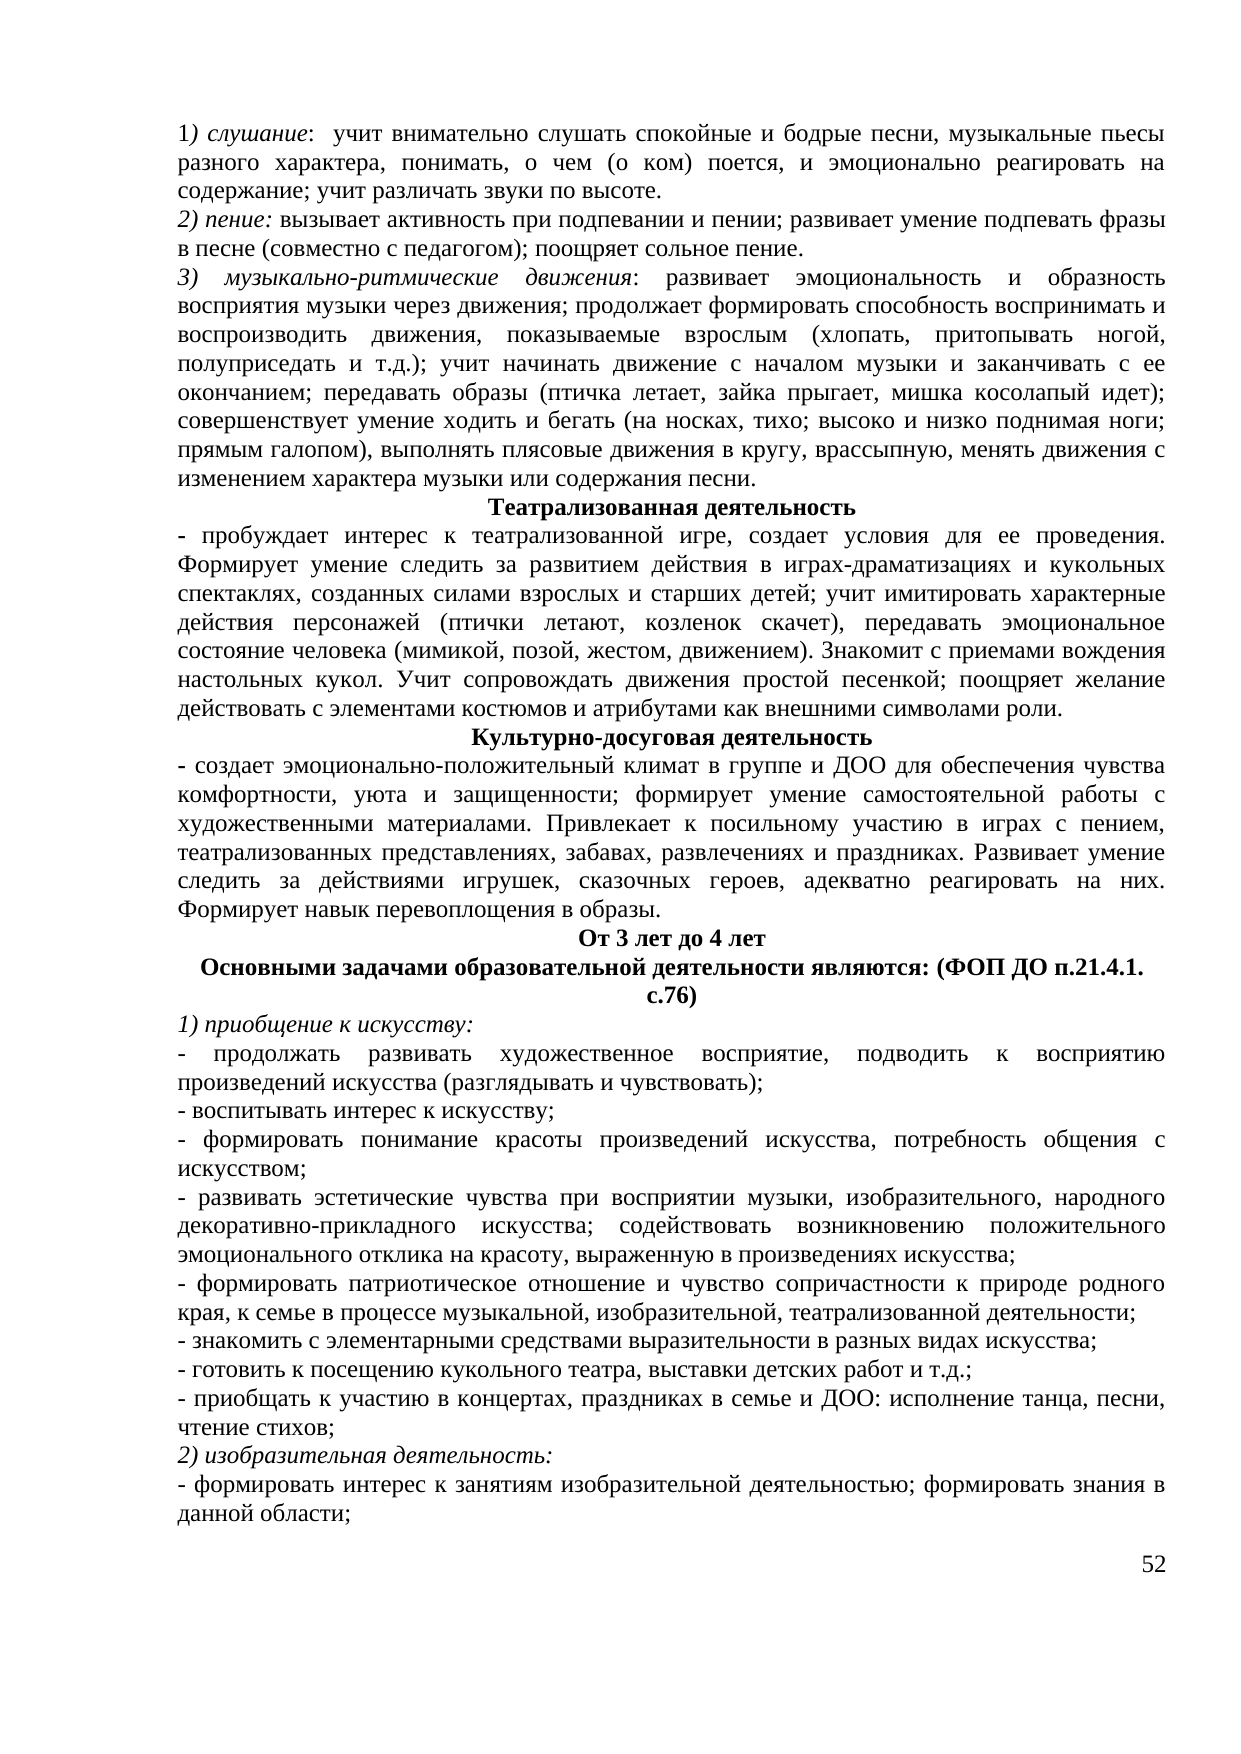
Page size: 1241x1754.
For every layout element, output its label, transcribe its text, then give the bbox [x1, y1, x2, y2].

text 1) слушание: учит внимательно слушать спокойные и бодрые песни, музыкальные пьесы разного характера, понимать, о чем (о ком) поется, и эмоционально реагировать на содержание; учит различать звуки по высоте. [177, 118, 1166, 204]
text - создает эмоционально-положительный климат в группе и ДОО для обеспечения чувства комфортности, уюта и защищенности; формирует умение самостоятельной работы с художественными материалами. Привлекает к посильному участию в играх с пением, театрализованных представлениях, забавах, развлечениях и праздниках. Развивает умение следить за действиями игрушек, сказочных героев, адекватно реагировать на них. Формирует навык перевоплощения в образы. [177, 751, 1166, 923]
text - продолжать развивать художественное восприятие, подводить к восприятию произведений искусства (разглядывать и чувствовать); [177, 1038, 1166, 1096]
text - приобщать к участию в концертах, праздниках в семье и ДОО: исполнение танца, песни, чтение стихов; [177, 1383, 1166, 1441]
text Театрализованная деятельность [177, 492, 1166, 521]
text Основными задачами образовательной деятельности являются: (ФОП ДО п.21.4.1. с.76) [177, 952, 1166, 1009]
text От 3 лет до 4 лет [177, 923, 1166, 952]
text 2) пение: вызывает активность при подпевании и пении; развивает умение подпевать фразы в песне (совместно с педагогом); поощряет сольное пение. [177, 204, 1166, 262]
text 1) приобщение к искусству: [177, 1009, 1166, 1038]
text - готовить к посещению кукольного театра, выставки детских работ и т.д.; [177, 1354, 1166, 1383]
text - развивать эстетические чувства при восприятии музыки, изобразительного, народного декоративно-прикладного искусства; содействовать возникновению положительного эмоционального отклика на красоту, выраженную в произведениях искусства; [177, 1182, 1166, 1268]
text Культурно-досуговая деятельность [177, 722, 1166, 751]
text - формировать интерес к занятиям изобразительной деятельностью; формировать знания в данной области; [177, 1469, 1166, 1527]
text - знакомить с элементарными средствами выразительности в разных видах искусства; [177, 1326, 1166, 1354]
text 3) музыкально-ритмические движения: развивает эмоциональность и образность восприятия музыки через движения; продолжает формировать способность воспринимать и воспроизводить движения, показываемые взрослым (хлопать, притопывать ногой, полуприседать и т.д.); учит начинать движение с началом музыки и заканчивать с ее окончанием; передавать образы (птичка летает, зайка прыгает, мишка косолапый идет); совершенствует умение ходить и бегать (на носках, тихо; высоко и низко поднимая ноги; прямым галопом), выполнять плясовые движения в кругу, врассыпную, менять движения с изменением характера музыки или содержания песни. [177, 262, 1166, 492]
text - формировать понимание красоты произведений искусства, потребность общения с искусством; [177, 1124, 1166, 1182]
text 2) изобразительная деятельность: [177, 1441, 1166, 1469]
text - воспитывать интерес к искусству; [177, 1096, 1166, 1124]
text - пробуждает интерес к театрализованной игре, создает условия для ее проведения. Формирует умение следить за развитием действия в играх-драматизациях и кукольных спектаклях, созданных силами взрослых и старших детей; учит имитировать характерные действия персонажей (птички летают, козленок скачет), передавать эмоциональное состояние человека (мимикой, позой, жестом, движением). Знакомит с приемами вождения настольных кукол. Учит сопровождать движения простой песенкой; поощряет желание действовать с элементами костюмов и атрибутами как внешними символами роли. [177, 521, 1166, 722]
text - формировать патриотическое отношение и чувство сопричастности к природе родного края, к семье в процессе музыкальной, изобразительной, театрализованной деятельности; [177, 1268, 1166, 1326]
